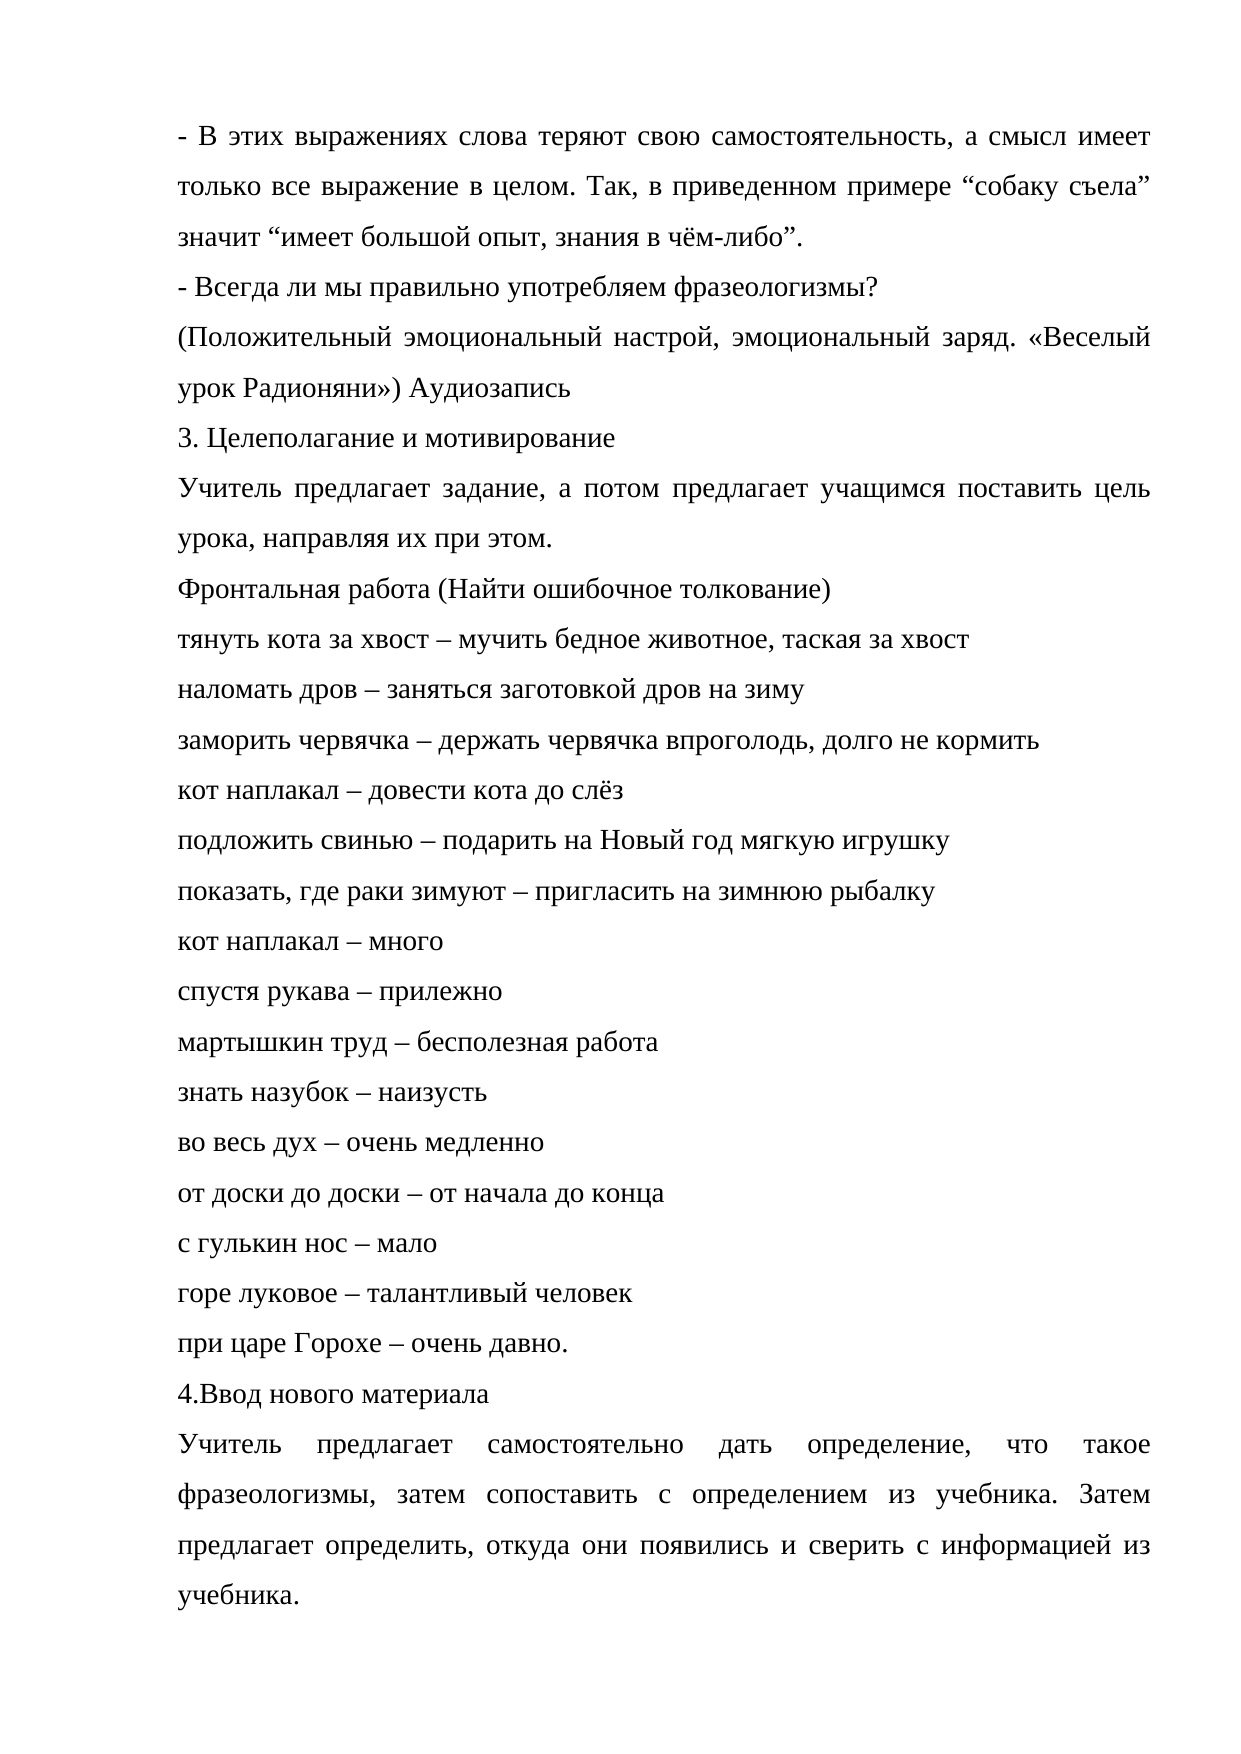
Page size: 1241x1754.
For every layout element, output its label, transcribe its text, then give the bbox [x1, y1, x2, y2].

text 3. Целеполагание и мотивирование [177, 420, 1152, 453]
text Фронтальная работа (Найти ошибочное толкование) [177, 571, 1152, 604]
text тянуть кота за хвост – мучить бедное животное, таская за хвост [177, 621, 1152, 655]
text спустя рукава – прилежно [177, 973, 1152, 1007]
text горе луковое – талантливый человек [177, 1275, 1152, 1309]
text 4.Ввод нового материала [177, 1376, 1152, 1409]
text мартышкин труд – бесполезная работа [177, 1024, 1152, 1057]
text подложить свинью – подарить на Новый год мягкую игрушку [177, 822, 1152, 856]
text знать назубок – наизусть [177, 1074, 1152, 1108]
text - В этих выражениях слова теряют свою самостоятельность, а смысл имеет только все выражение в целом. Так, в приведенном примере “собаку съела” значит “имеет большой опыт, знания в чём-либо”. [177, 118, 1152, 252]
text заморить червячка – держать червячка впроголодь, долго не кормить [177, 722, 1152, 755]
text - Всегда ли мы правильно употребляем фразеологизмы? [177, 269, 1152, 303]
text кот наплакал – довести кота до слёз [177, 772, 1152, 806]
text Учитель предлагает самостоятельно дать определение, что такое фразеологизмы, затем сопоставить с определением из учебника. Затем предлагает определить, откуда они появились и сверить с информацией из учебника. [177, 1426, 1152, 1611]
text Учитель предлагает задание, а потом предлагает учащимся поставить цель урока, направляя их при этом. [177, 470, 1152, 554]
text показать, где раки зимуют – пригласить на зимнюю рыбалку [177, 873, 1152, 906]
text кот наплакал – много [177, 923, 1152, 957]
text во весь дух – очень медленно [177, 1124, 1152, 1158]
text наломать дров – заняться заготовкой дров на зиму [177, 672, 1152, 705]
text от доски до доски – от начала до конца [177, 1175, 1152, 1208]
text (Положительный эмоциональный настрой, эмоциональный заряд. «Веселый урок Радионяни») Аудиозапись [177, 319, 1152, 403]
text при царе Горохе – очень давно. [177, 1326, 1152, 1359]
text с гулькин нос – мало [177, 1225, 1152, 1258]
